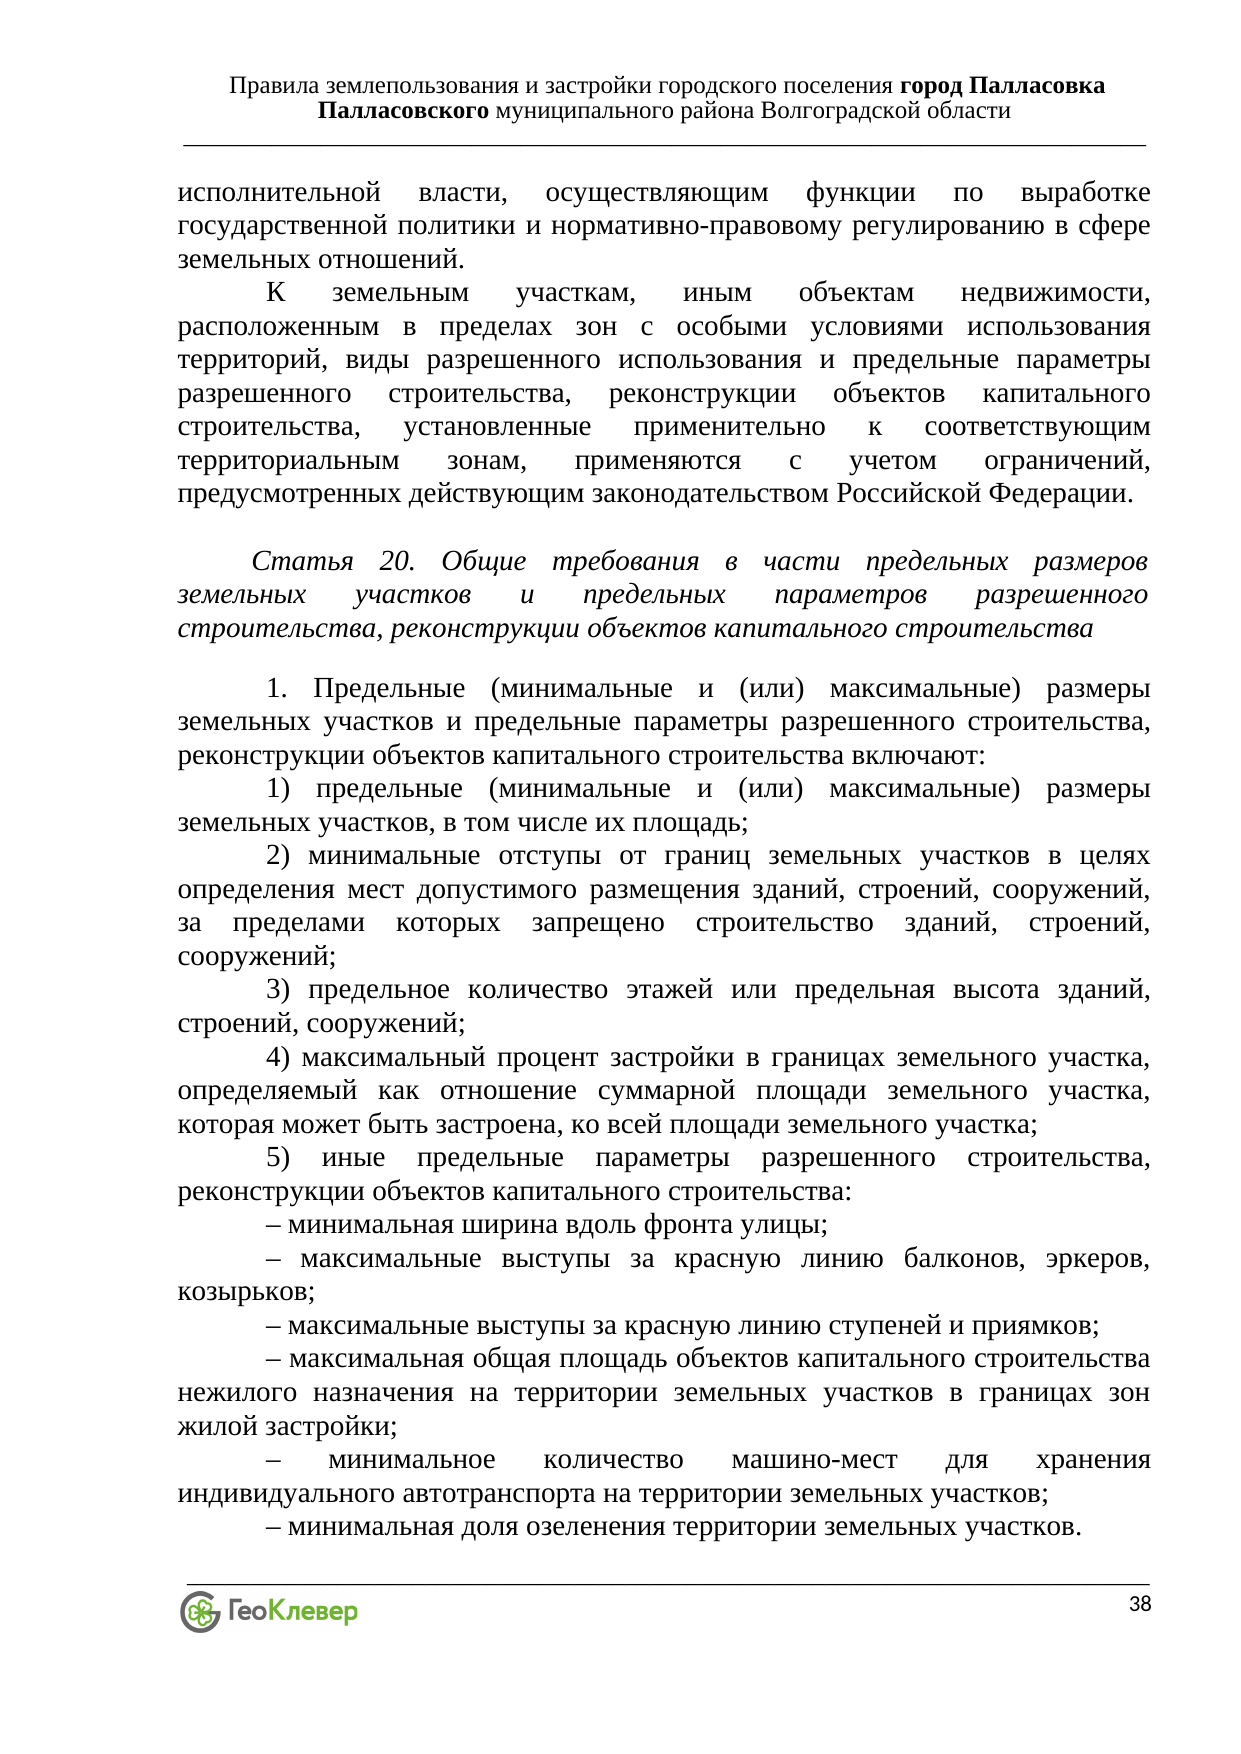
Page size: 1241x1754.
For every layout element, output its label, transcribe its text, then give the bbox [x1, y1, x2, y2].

text 1) предельные (минимальные и (или) максимальные) размеры земельных участков, в том числе их площадь; [177, 770, 1152, 837]
picture [180, 1591, 358, 1633]
text К земельным участкам, иным объектам недвижимости, расположенным в пределах зон с особыми условиями использования территорий, виды разрешенного использования и предельные параметры разрешенного строительства, реконструкции объектов капитального строительства, установленные применительно к соответствующим территориальным зонам, применяются с учетом ограничений, предусмотренных действующим законодательством Российской Федерации. [177, 274, 1152, 509]
text – минимальное количество машино-мест для хранения индивидуального автотранспорта на территории земельных участков; [177, 1441, 1152, 1508]
text – максимальные выступы за красную линию ступеней и приямков; [177, 1307, 1152, 1341]
text – максимальная общая площадь объектов капитального строительства нежилого назначения на территории земельных участков в границах зон жилой застройки; [177, 1341, 1152, 1441]
text 2) минимальные отступы от границ земельных участков в целях определения мест допустимого размещения зданий, строений, сооружений, за пределами которых запрещено строительство зданий, строений, сооружений; [177, 837, 1152, 972]
text 5) иные предельные параметры разрешенного строительства, реконструкции объектов капитального строительства: [177, 1139, 1152, 1206]
text – максимальные выступы за красную линию балконов, эркеров, козырьков; [177, 1240, 1152, 1307]
text – минимальная доля озеленения территории земельных участков. [177, 1508, 1152, 1542]
subtitle Статья 20. Общие требования в части предельных размеров земельных участков и предельных параметров разрешенного строительства, реконструкции объектов капитального строительства [177, 543, 1152, 643]
text – минимальная ширина вдоль фронта улицы; [177, 1206, 1152, 1240]
text 1. Предельные (минимальные и (или) максимальные) размеры земельных участков и предельные параметры разрешенного строительства, реконструкции объектов капитального строительства включают: [177, 670, 1152, 770]
text 3) предельное количество этажей или предельная высота зданий, строений, сооружений; [458, 1005, 1152, 1039]
text 4) максимальный процент застройки в границах земельного участка, определяемый как отношение суммарной площади земельного участка, которая может быть застроена, ко всей площади земельного участка; [177, 1039, 1152, 1139]
